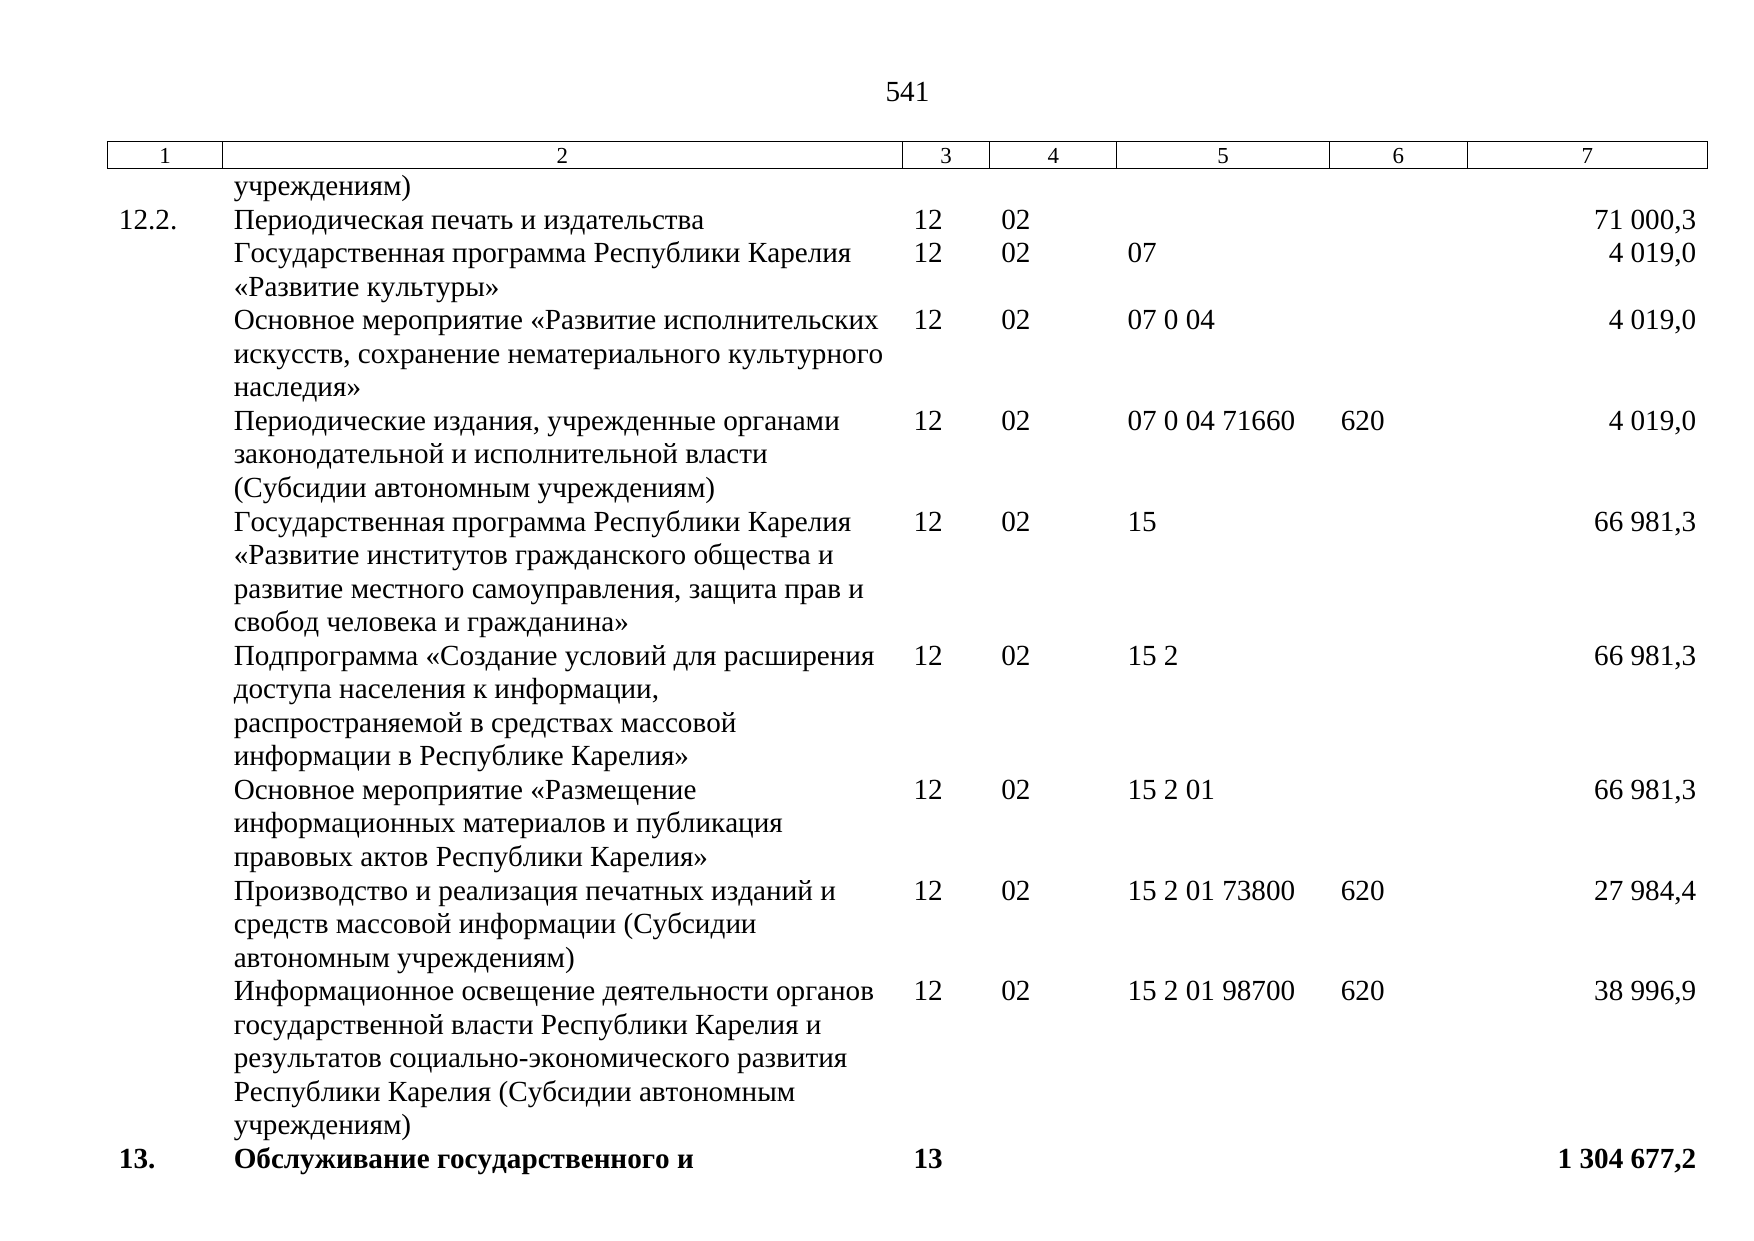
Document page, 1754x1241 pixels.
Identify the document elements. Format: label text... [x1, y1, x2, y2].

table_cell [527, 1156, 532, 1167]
table_header 4 [990, 142, 1116, 168]
table_header 5 [1117, 142, 1329, 168]
table_header 3 [903, 142, 989, 168]
table_header 1 [108, 142, 222, 168]
table_header 2 [223, 142, 902, 168]
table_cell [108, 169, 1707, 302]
table_header 6 [1330, 142, 1467, 168]
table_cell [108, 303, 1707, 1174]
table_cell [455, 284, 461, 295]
table_header 7 [1468, 142, 1707, 168]
